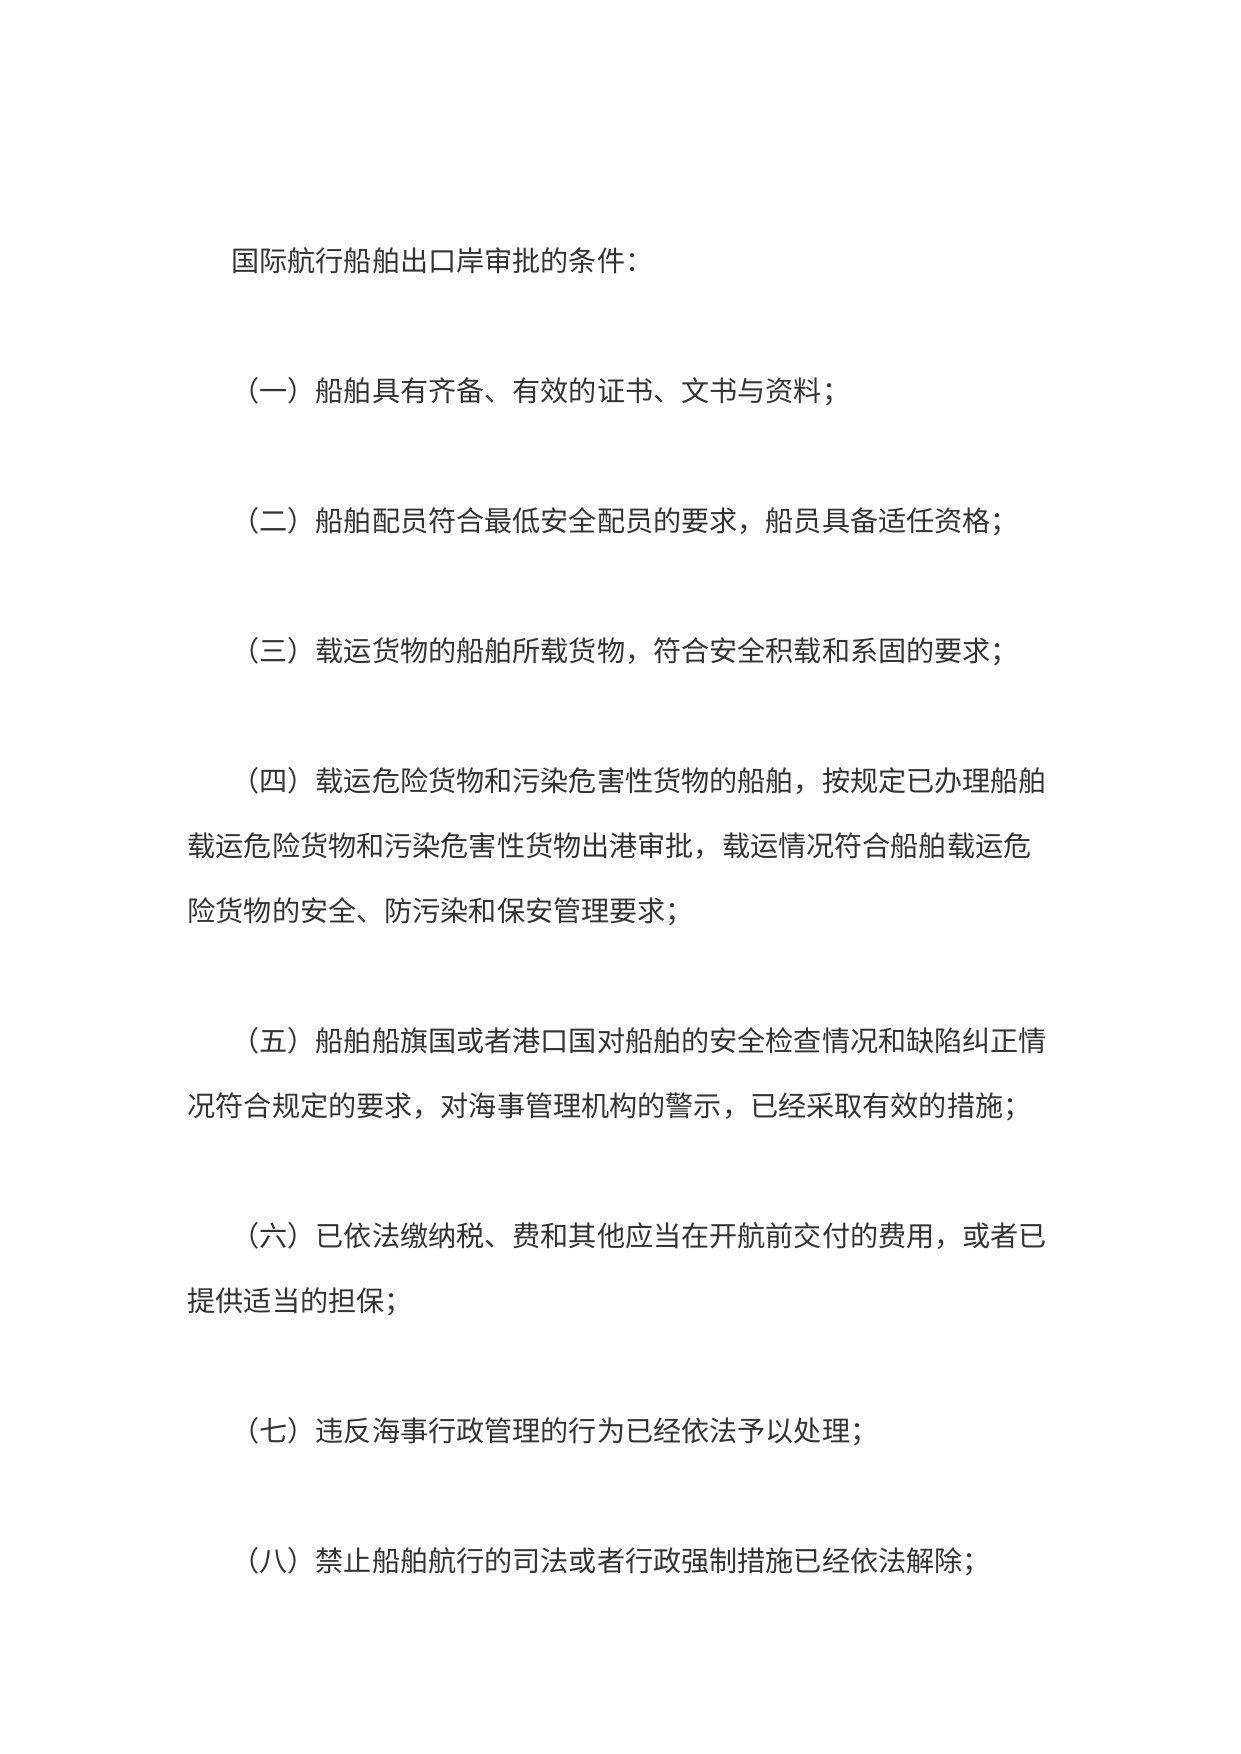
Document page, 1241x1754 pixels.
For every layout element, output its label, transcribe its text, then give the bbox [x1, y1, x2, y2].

text （六）已依法缴纳税、费和其他应当在开航前交付的费用，或者已提供适当的担保； [187, 1202, 1053, 1332]
text （四）载运危险货物和污染危害性货物的船舶，按规定已办理船舶载运危险货物和污染危害性货物出港审批，载运情况符合船舶载运危险货物的安全、防污染和保安管理要求； [187, 747, 1053, 942]
text （五）船舶船旗国或者港口国对船舶的安全检查情况和缺陷纠正情况符合规定的要求，对海事管理机构的警示，已经采取有效的措施； [187, 1007, 1053, 1137]
text （八）禁止船舶航行的司法或者行政强制措施已经依法解除； [187, 1527, 1053, 1592]
text （七）违反海事行政管理的行为已经依法予以处理； [187, 1397, 1053, 1462]
text （一）船舶具有齐备、有效的证书、文书与资料； [187, 357, 1053, 422]
text （三）载运货物的船舶所载货物，符合安全积载和系固的要求； [187, 617, 1053, 682]
text 国际航行船舶出口岸审批的条件： [187, 227, 1053, 292]
text （二）船舶配员符合最低安全配员的要求，船员具备适任资格； [187, 487, 1053, 552]
